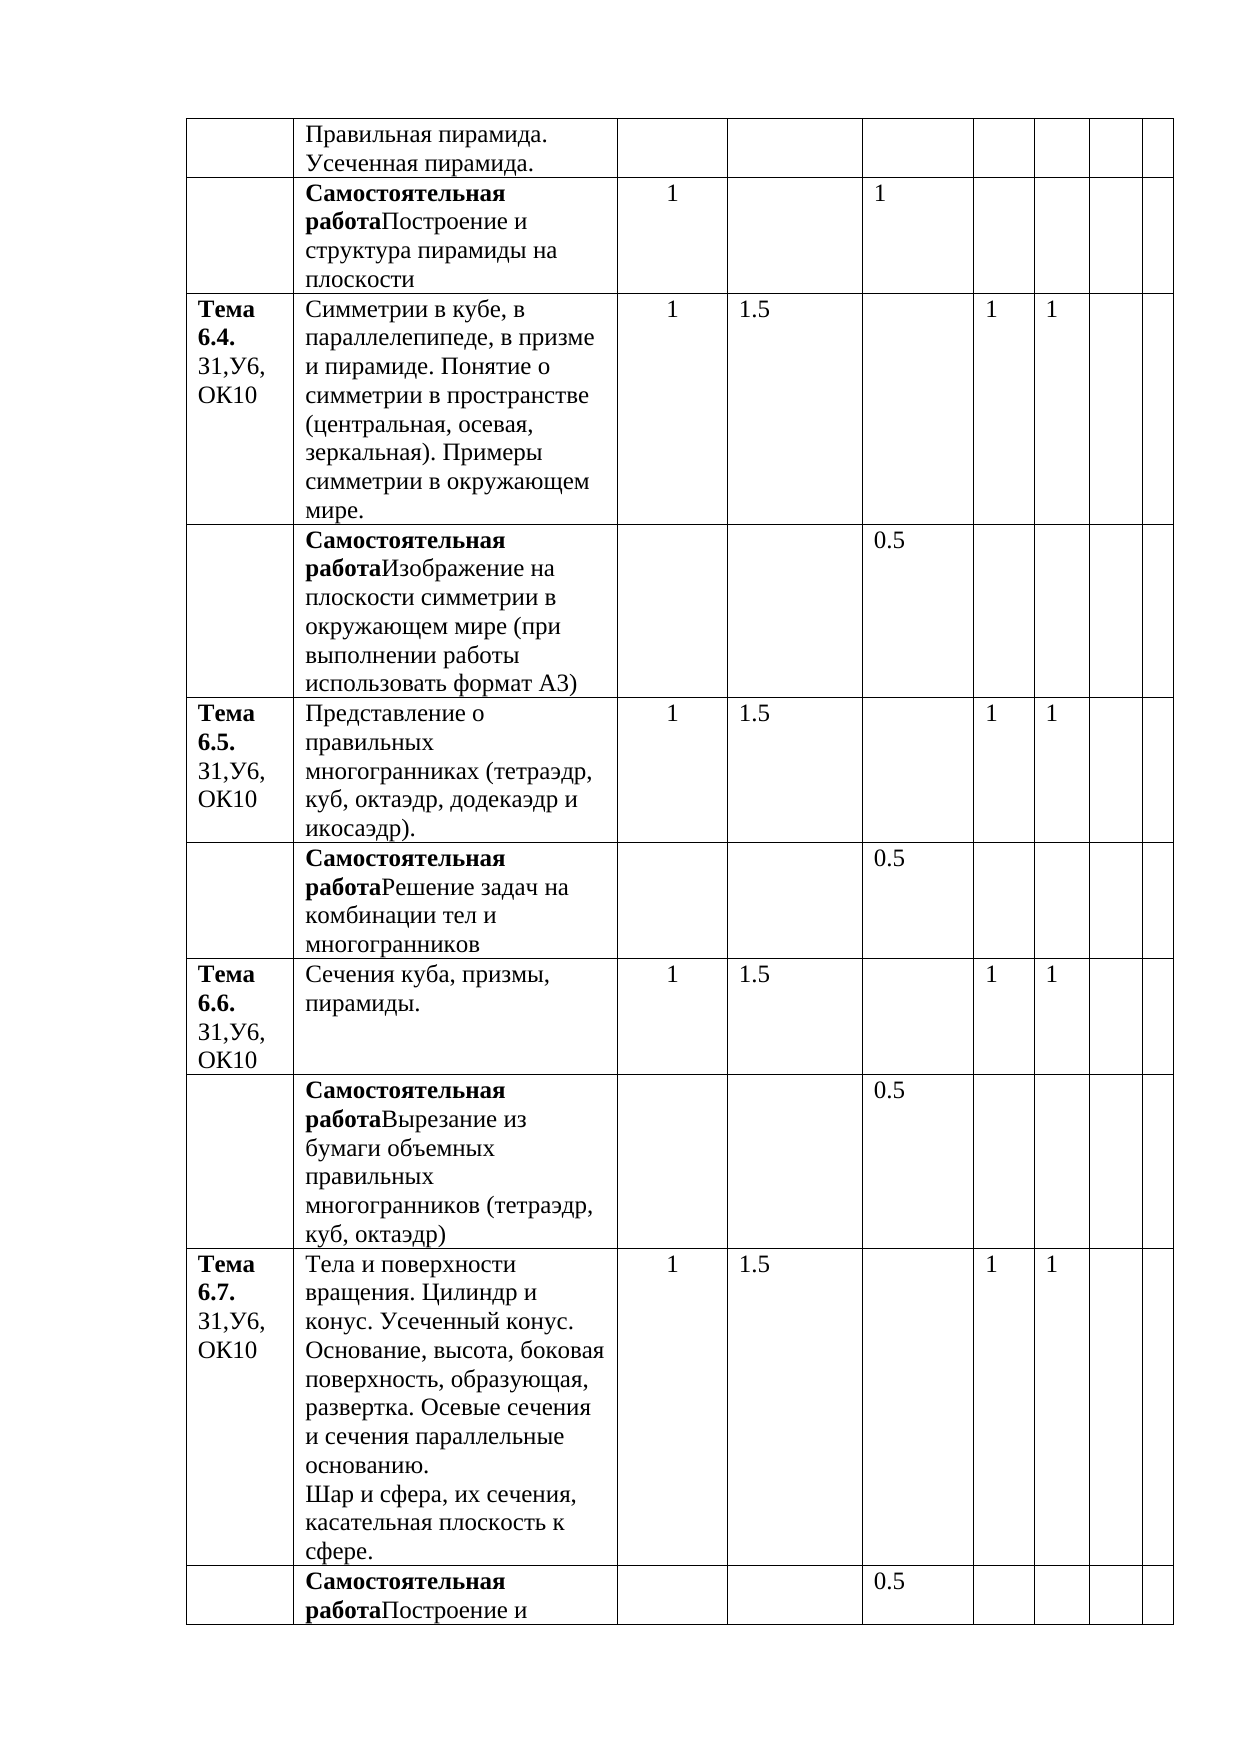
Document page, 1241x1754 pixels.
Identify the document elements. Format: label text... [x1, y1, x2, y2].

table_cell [294, 1566, 617, 1623]
table_cell Симметрии в кубе, в параллелепипеде, в призме и пирамиде. Понятие о симметрии в пространстве (центральная, осевая, зеркальная). Примеры симметрии в окружающем мире. [294, 294, 617, 524]
table_cell 0.5 [863, 1075, 973, 1248]
table_cell 1.5 [728, 698, 862, 842]
table_cell 1 [974, 698, 1034, 842]
table_cell [1035, 1075, 1089, 1248]
table_cell [1143, 698, 1173, 842]
table_cell 0.5 [863, 525, 973, 697]
table_cell [728, 525, 862, 697]
table_cell [1090, 959, 1142, 1074]
table_cell Тема 6.5. З1,У6, ОК10 [187, 698, 293, 842]
table_cell 3 [728, 119, 862, 177]
table_cell 1 [1035, 294, 1089, 524]
table_cell [1143, 178, 1173, 293]
table_cell [1035, 178, 1089, 293]
table_cell Тела и поверхности вращения. Цилиндр и конус. Усеченный конус. Основание, высота, боковая поверхность, образующая, развертка. Осевые сечения и сечения параллельные основанию. Шар и сфера, их сечения, касательная плоскость к сфере. [294, 1249, 617, 1565]
table_cell [1143, 525, 1173, 697]
table_cell Самостоятельная работаПостроение и структура пирамиды на плоскости [294, 178, 617, 293]
table_cell 1 [974, 959, 1034, 1074]
table_cell 0.5 [863, 843, 973, 958]
table_cell [187, 843, 293, 958]
table_cell [1035, 525, 1089, 697]
table_cell [1143, 119, 1173, 177]
table_cell [187, 1075, 293, 1248]
table_cell [728, 178, 862, 293]
table_cell 1.5 [728, 1249, 862, 1565]
table_cell 1 [1035, 959, 1089, 1074]
table_cell Тема 6.6. З1,У6, ОК10 [187, 959, 293, 1074]
table_cell 1.5 [728, 294, 862, 524]
table_cell [1090, 1566, 1142, 1623]
table_cell [728, 843, 862, 958]
table_cell 0.5 [863, 1566, 973, 1623]
table_cell [1090, 525, 1142, 697]
table_cell [618, 1566, 727, 1623]
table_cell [187, 119, 293, 177]
table_cell [1090, 1249, 1142, 1565]
table_cell [728, 1075, 862, 1248]
table_cell [1090, 178, 1142, 293]
table_cell [187, 525, 293, 697]
table_cell 1 [974, 1249, 1034, 1565]
table_cell [1143, 294, 1173, 524]
table_cell [618, 1075, 727, 1248]
table_cell [1143, 959, 1173, 1074]
table_cell Тема 6.7. З1,У6, ОК10 [187, 1249, 293, 1565]
table_cell 1 [618, 959, 727, 1074]
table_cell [294, 119, 617, 177]
table_cell [1035, 1566, 1089, 1623]
table_cell [863, 294, 973, 524]
table_cell 1 [618, 119, 727, 177]
table_cell [1090, 1075, 1142, 1248]
table_cell 1 [974, 294, 1034, 524]
table_cell [1090, 843, 1142, 958]
table_cell [974, 843, 1034, 958]
table_cell 1 [618, 178, 727, 293]
table_cell [1143, 1249, 1173, 1565]
table_cell [863, 698, 973, 842]
table_cell [1143, 1075, 1173, 1248]
table_cell 1 [618, 1249, 727, 1565]
table_cell 1 [618, 294, 727, 524]
table_cell [187, 1566, 293, 1623]
table_cell [1143, 843, 1173, 958]
table_cell [1090, 119, 1142, 177]
table_cell [863, 1249, 973, 1565]
table_cell 1 [863, 178, 973, 293]
table_cell [1090, 698, 1142, 842]
table_cell Представление о правильных многогранниках (тетраэдр, куб, октаэдр, додекаэдр и икосаэдр). [294, 698, 617, 842]
table_cell [1090, 294, 1142, 524]
table_cell [974, 178, 1034, 293]
table_cell [974, 1075, 1034, 1248]
table_cell [974, 525, 1034, 697]
table_cell Самостоятельная работаРешение задач на комбинации тел и многогранников [294, 843, 617, 958]
table_cell [187, 178, 293, 293]
table_cell [618, 525, 727, 697]
table_cell [974, 1566, 1034, 1623]
table_cell [1035, 843, 1089, 958]
table_cell [728, 1566, 862, 1623]
table_cell Самостоятельная работаВырезание из бумаги объемных правильных многогранников (тетраэдр, куб, октаэдр) [294, 1075, 617, 1248]
table_cell 1.5 [728, 959, 862, 1074]
table_cell 2 [974, 119, 1034, 177]
table_cell Сечения куба, призмы, пирамиды. [294, 959, 617, 1074]
table_cell 1 [1035, 1249, 1089, 1565]
table_cell [1143, 1566, 1173, 1623]
table_cell 1 [618, 698, 727, 842]
table_cell 2 [1035, 119, 1089, 177]
table_cell Тема 6.4. З1,У6, ОК10 [187, 294, 293, 524]
table_cell 1 [1035, 698, 1089, 842]
table_cell [863, 959, 973, 1074]
table_cell [618, 843, 727, 958]
table_cell Самостоятельная работаИзображение на плоскости симметрии в окружающем мире (при выполнении работы использовать формат А3) [294, 525, 617, 697]
table_cell [863, 119, 973, 177]
